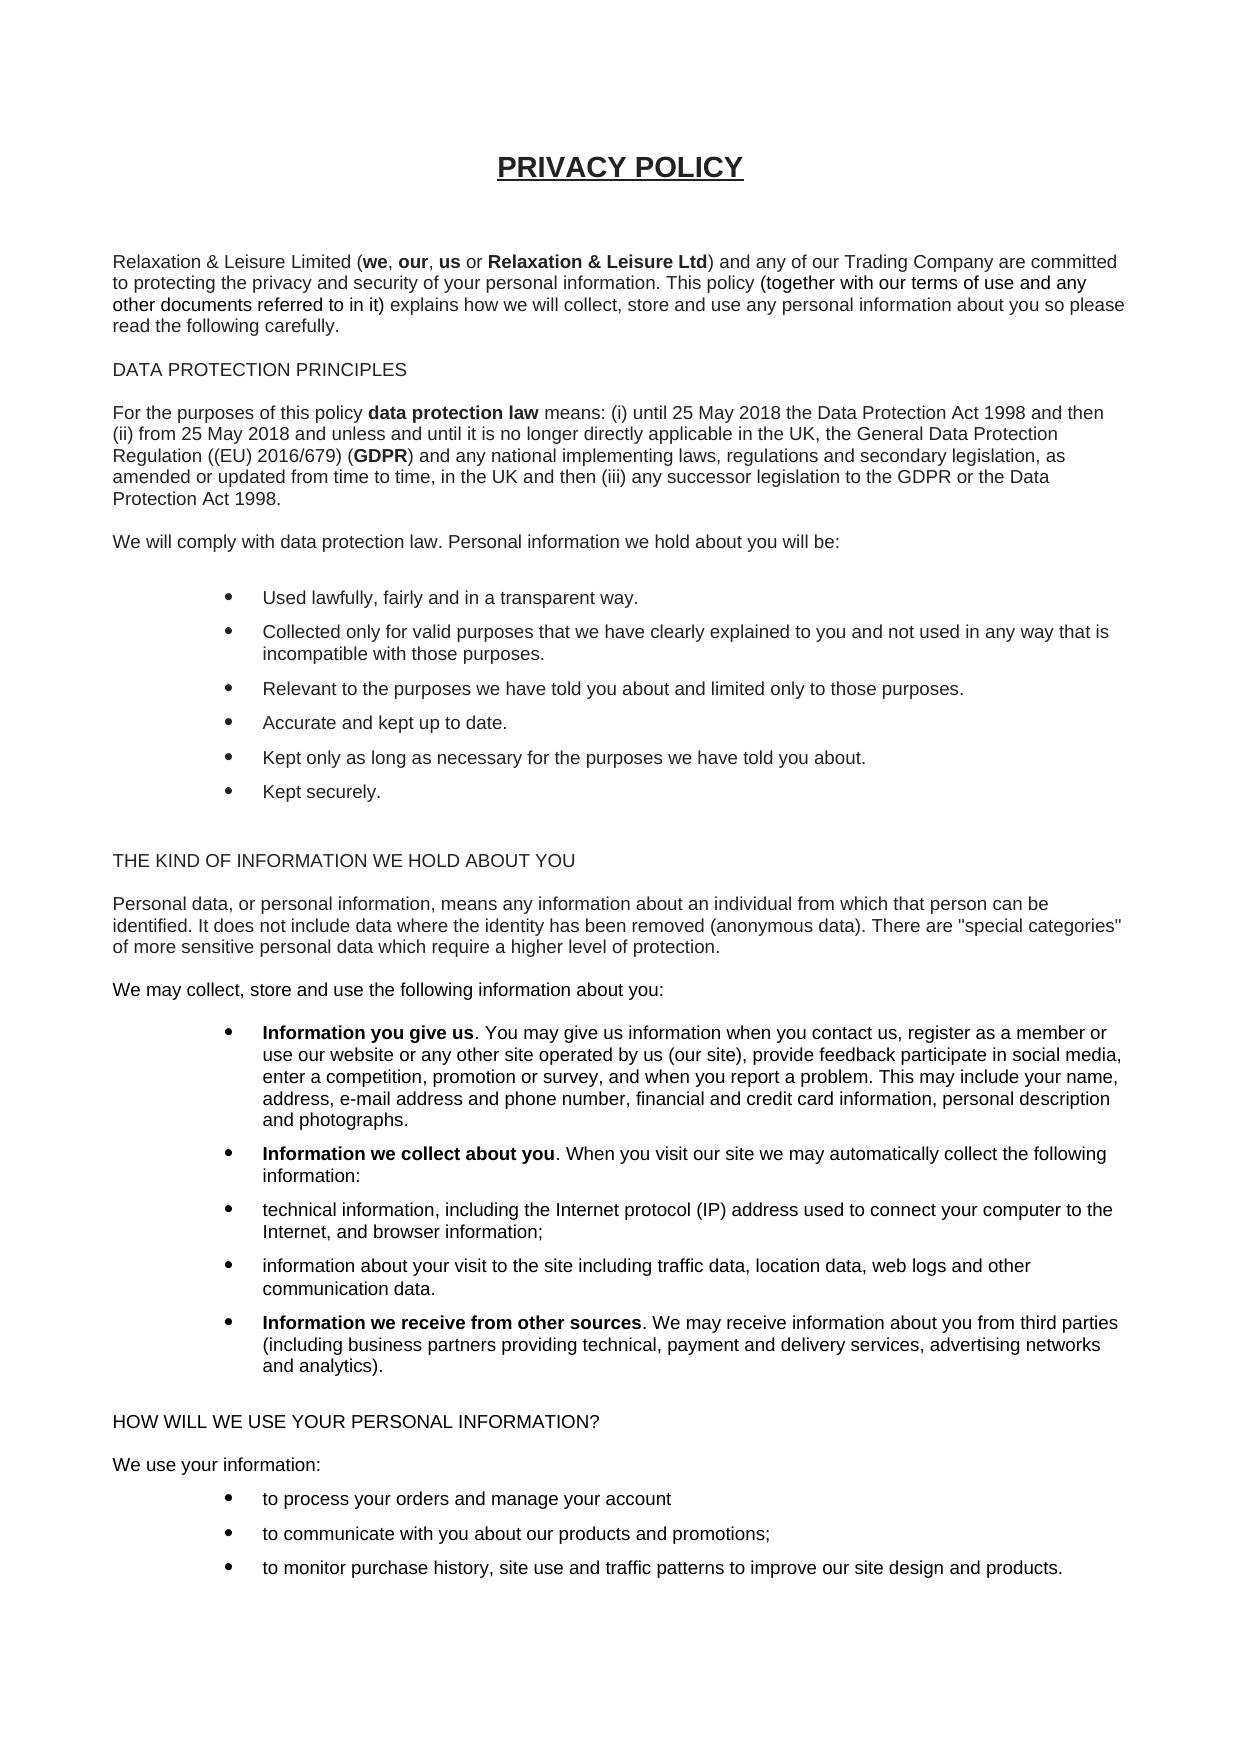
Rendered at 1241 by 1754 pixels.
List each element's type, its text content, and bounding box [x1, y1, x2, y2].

list technical information, including the Internet protocol (IP) address used to connect your computer to the Internet, and browser information; [225, 1199, 1128, 1243]
list to process your orders and manage your account [225, 1488, 1128, 1510]
list to communicate with you about our products and promotions; [225, 1522, 1128, 1544]
list Information we receive from other sources. We may receive information about you from third parties (including business partners providing technical, payment and delivery services, advertising networks and analytics). [225, 1311, 1128, 1377]
list Used lawfully, fairly and in a transparent way. [225, 587, 1128, 609]
text HOW WILL WE USE YOUR PERSONAL INFORMATION? [112, 1411, 1128, 1432]
list Kept securely. [225, 781, 1128, 803]
text For the purposes of this policy data protection law means: (i) until 25 May 2018 the Data Protection Act 1998 and then (ii) from 25 May 2018 and unless and until it is no longer directly applicable in the UK, the General Data Protection Regulation ((EU) 2016/679) (GDPR) and any national implementing laws, regulations and secondary legislation, as amended or updated from time to time, in the UK and then (iii) any successor legislation to the GDPR or the Data Protection Act 1998. [112, 402, 1128, 509]
list Relevant to the purposes we have told you about and limited only to those purposes. [225, 677, 1128, 699]
text Personal data, or personal information, means any information about an individual from which that person can be identified. It does not include data where the identity has been removed (anonymous data). There are "special categories" of more sensitive personal data which require a higher level of protection. [112, 893, 1128, 957]
text THE KIND OF INFORMATION WE HOLD ABOUT YOU [112, 850, 1128, 871]
list Kept only as long as necessary for the purposes we have told you about. [225, 746, 1128, 768]
list Information you give us. You may give us information when you contact us, register as a member or use our website or any other site operated by us (our site), provide feedback participate in social media, enter a competition, promotion or survey, and when you report a problem. This may include your name, address, e-mail address and phone number, financial and credit card information, personal description and photographs. [225, 1022, 1128, 1131]
list Accurate and kept up to date. [225, 712, 1128, 734]
list Collected only for valid purposes that we have clearly explained to you and not used in any way that is incompatible with those purposes. [225, 621, 1128, 665]
list Information we collect about you. When you visit our site we may automatically collect the following information: [225, 1143, 1128, 1187]
text Relaxation & Leisure Limited (we, our, us or Relaxation & Leisure Ltd) and any of our Trading Company are committed to protecting the privacy and security of your personal information. This policy (together with our terms of use and any other documents referred to in it) explains how we will collect, store and use any personal information about you so please read the following carefully. [112, 251, 1128, 337]
text PRIVACY POLICY [112, 150, 1128, 183]
list to monitor purchase history, site use and traffic patterns to improve our site design and products. [225, 1557, 1128, 1579]
text We may collect, store and use the following information about you: [112, 979, 1128, 1001]
text DATA PROTECTION PRINCIPLES [112, 358, 1128, 380]
list information about your visit to the site including traffic data, location data, web logs and other communication data. [225, 1255, 1128, 1299]
text We will comply with data protection law. Personal information we hold about you will be: [112, 531, 1128, 552]
text We use your information: [112, 1454, 1128, 1475]
